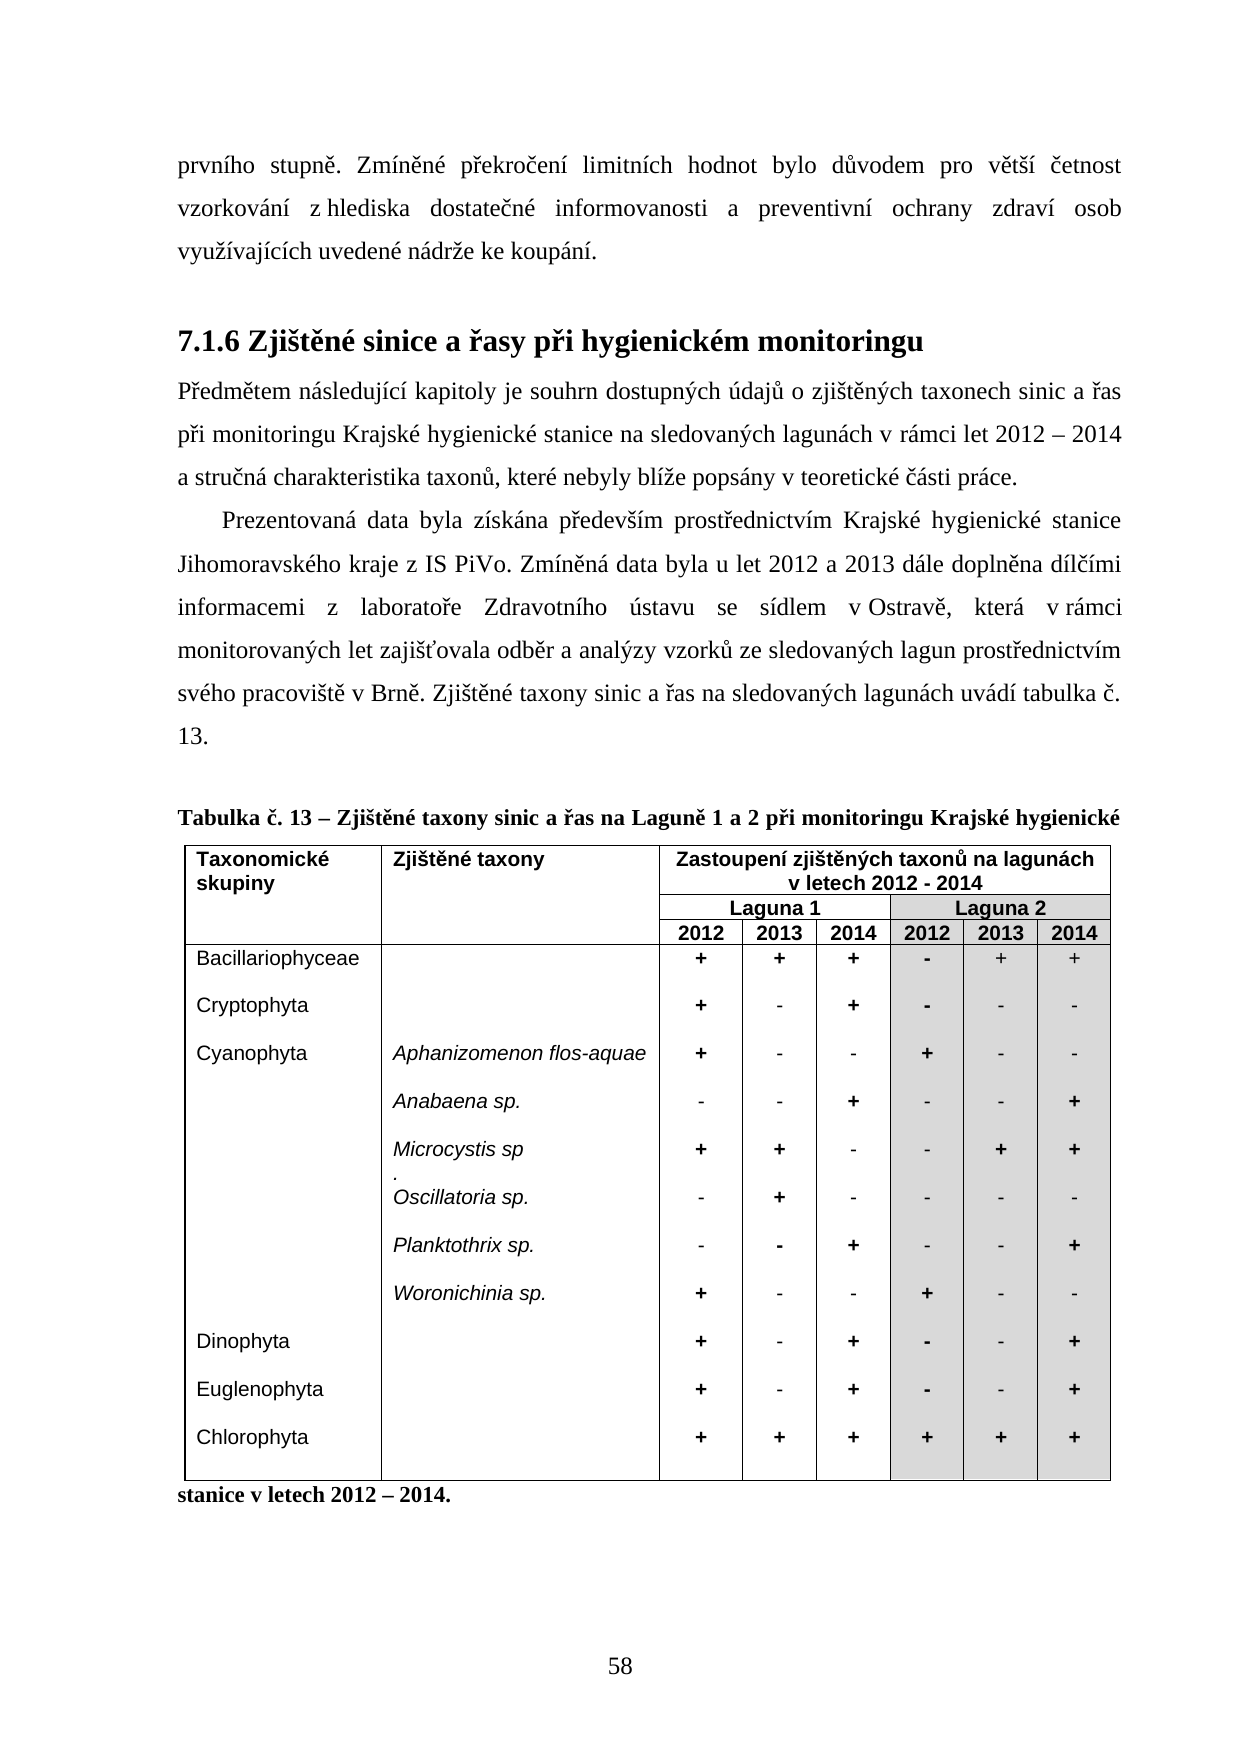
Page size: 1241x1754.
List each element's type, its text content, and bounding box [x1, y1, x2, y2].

table_cell + - - - + + - - - - + [743, 945, 816, 1479]
table_header Zjištěné taxony [382, 846, 659, 944]
table_cell + - - - + - - - - - + [964, 945, 1037, 1479]
table_cell Aphanizomenon flos-aquae Anabaena sp. Microcystis sp . Oscillatoria sp. Planktothrix sp. Woronichinia sp. [382, 945, 659, 1479]
text Předmětem následující kapitoly je souhrn dostupných údajů o zjištěných taxonech sinic a řas při monitoringu Krajské hygienické stanice na sledovaných lagunách v rámci let 2012 – 2014 a stručná charakteristika taxonů, které nebyly blíže popsány v teoretické části práce. [177, 376, 1122, 491]
table_header Taxonomické skupiny [186, 846, 381, 944]
table_cell 2014 [1038, 920, 1110, 944]
table_cell 2012 [660, 920, 742, 944]
table_cell 2013 [964, 920, 1037, 944]
text Prezentovaná data byla získána především prostřednictvím Krajské hygienické stanice Jihomoravského kraje z IS PiVo. Zmíněná data byla u let 2012 a 2013 dále doplněna dílčími informacemi z laboratoře Zdravotního ústavu se sídlem v Ostravě, která v rámci monitorovaných let zajišťovala odběr a analýzy vzorků ze sledovaných lagun prostřednictvím svého pracoviště v Brně. Zjištěné taxony sinic a řas na sledovaných lagunách uvádí tabulka č. 13. [177, 506, 1122, 750]
text Tabulka č. 13 – Zjištěné taxony sinic a řas na Laguně 1 a 2 při monitoringu Krajské hygienické stanice v letech 2012 – 2014. [177, 804, 1122, 1507]
table_cell Bacillariophyceae Cryptophyta Cyanophyta Dinophyta Euglenophyta Chlorophyta [186, 945, 381, 1479]
table_cell Laguna 2 [891, 895, 1110, 919]
table_cell + - - + + - + - + + + [1038, 945, 1110, 1479]
table_cell - - + - - - - + - - + [891, 945, 963, 1479]
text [177, 150, 1122, 265]
table_cell Laguna 1 [660, 895, 890, 919]
table_cell + + - + - - + - + + + [817, 945, 890, 1479]
table_cell + + + - + - - + + + + [660, 945, 742, 1479]
text 7.1.6 Zjištěné sinice a řasy při hygienickém monitoringu [177, 322, 1122, 358]
table_cell 2012 [891, 920, 963, 944]
table_cell 2014 [817, 920, 890, 944]
table_header Zastoupení zjištěných taxonů na lagunách v letech 2012 - 2014 [660, 846, 1110, 894]
table_cell 2013 [743, 920, 816, 944]
